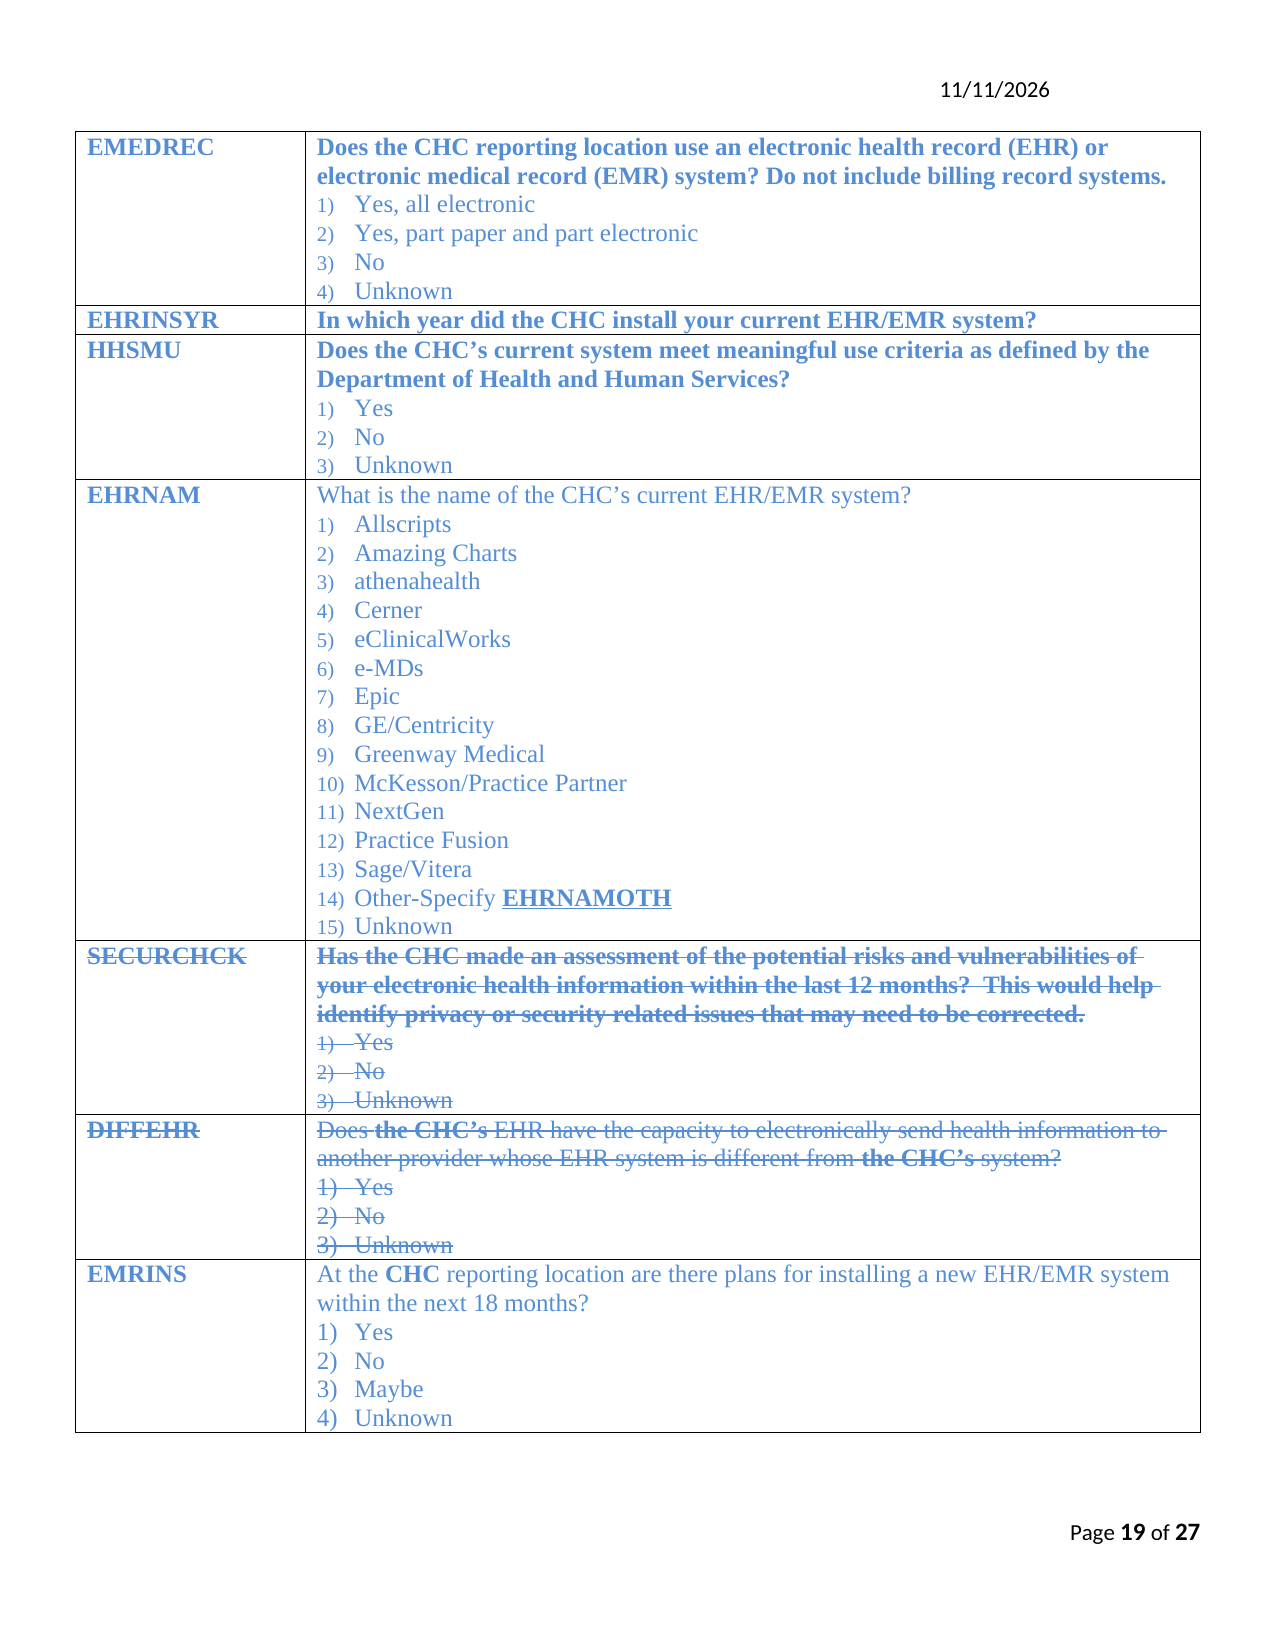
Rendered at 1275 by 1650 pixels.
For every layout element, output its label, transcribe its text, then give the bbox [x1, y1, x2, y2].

table_cell EHRINSYR [76, 306, 305, 334]
table_cell HHSMU [76, 335, 305, 479]
table_cell EMRINS [76, 1260, 305, 1432]
table_cell Does the CHC’s EHR have the capacity to electronically send health information to another provider whose EHR system is different from the CHC’s system? Yes No Unknown [306, 1115, 1200, 1258]
table_cell EHRNAM [76, 480, 305, 940]
table_cell In which year did the CHC install your current EHR/EMR system? [306, 306, 1200, 334]
table_cell Does the CHC’s current system meet meaningful use criteria as defined by the Department of Health and Human Services? Yes No Unknown [306, 335, 1200, 479]
table_cell At the CHC reporting location are there plans for installing a new EHR/EMR system within the next 18 months? Yes No Maybe Unknown [306, 1260, 1200, 1432]
table_cell Does the CHC reporting location use an electronic health record (EHR) or electronic medical record (EMR) system? Do not include billing record systems. Yes, all electronic Yes, part paper and part electronic No Unknown [306, 132, 1200, 304]
table_cell Has the CHC made an assessment of the potential risks and vulnerabilities of your electronic health information within the last 12 months? This would help identify privacy or security related issues that may need to be corrected. Yes No Unknown [306, 941, 1200, 1114]
table_cell EMEDREC [76, 132, 305, 304]
table_cell SECURCHCK [76, 941, 305, 1114]
table_cell What is the name of the CHC’s current EHR/EMR system? Allscripts Amazing Charts athenahealth Cerner eClinicalWorks e-MDs Epic GE/Centricity Greenway Medical McKesson/Practice Partner NextGen Practice Fusion Sage/Vitera Other-Specify EHRNAMOTH Unknown [306, 480, 1200, 940]
table_cell DIFFEHR [76, 1115, 305, 1258]
